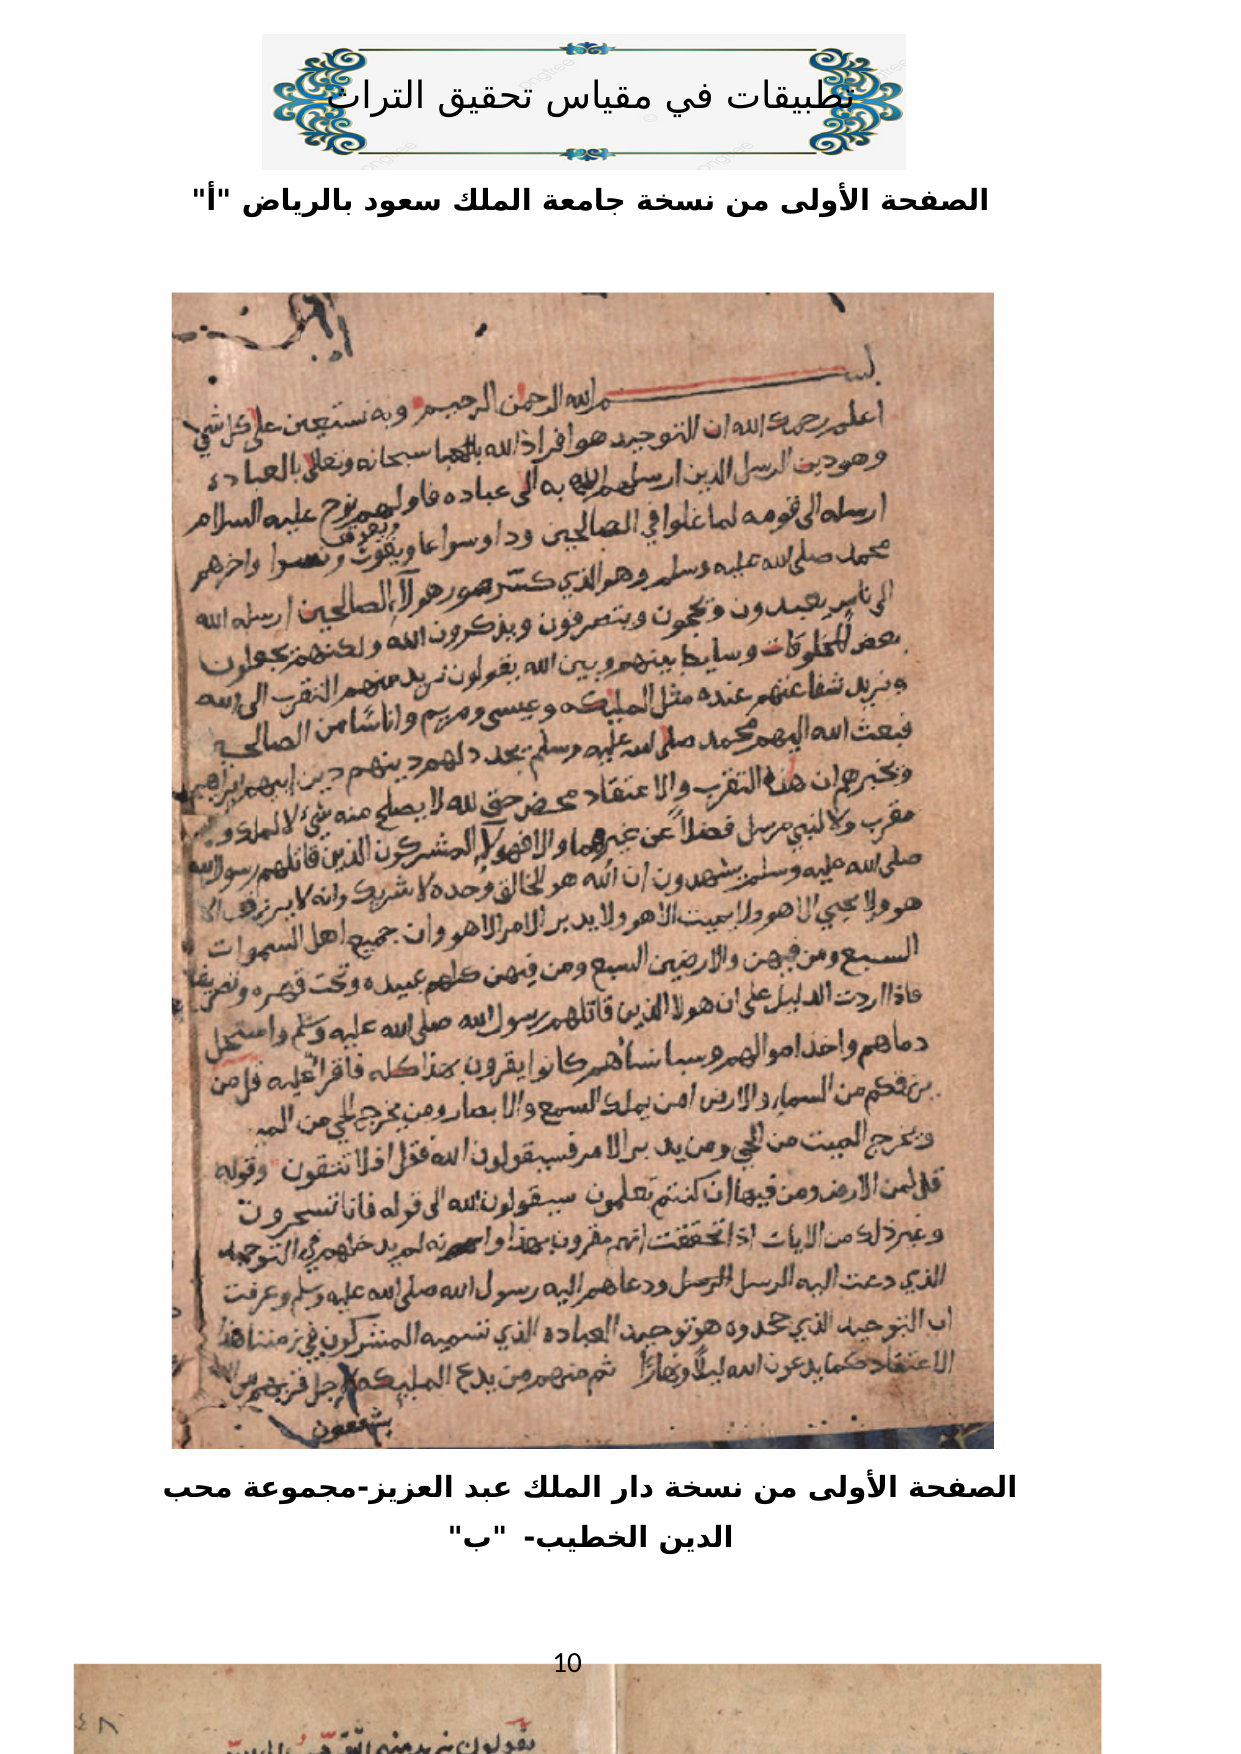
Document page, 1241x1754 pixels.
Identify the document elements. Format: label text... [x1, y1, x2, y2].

picture [75, 1663, 1102, 1754]
picture [570, 1663, 579, 1670]
picture [172, 291, 994, 1368]
picture [262, 34, 907, 170]
text الصفحة الأولى من نسخة دار الملك عبد العزيز-مجموعة محب الدين الخطيب- "ب" [148, 1368, 1033, 1558]
text الصفحة الأولى من نسخة جامعة الملك سعود بالرياض "أ" [148, 184, 1033, 218]
